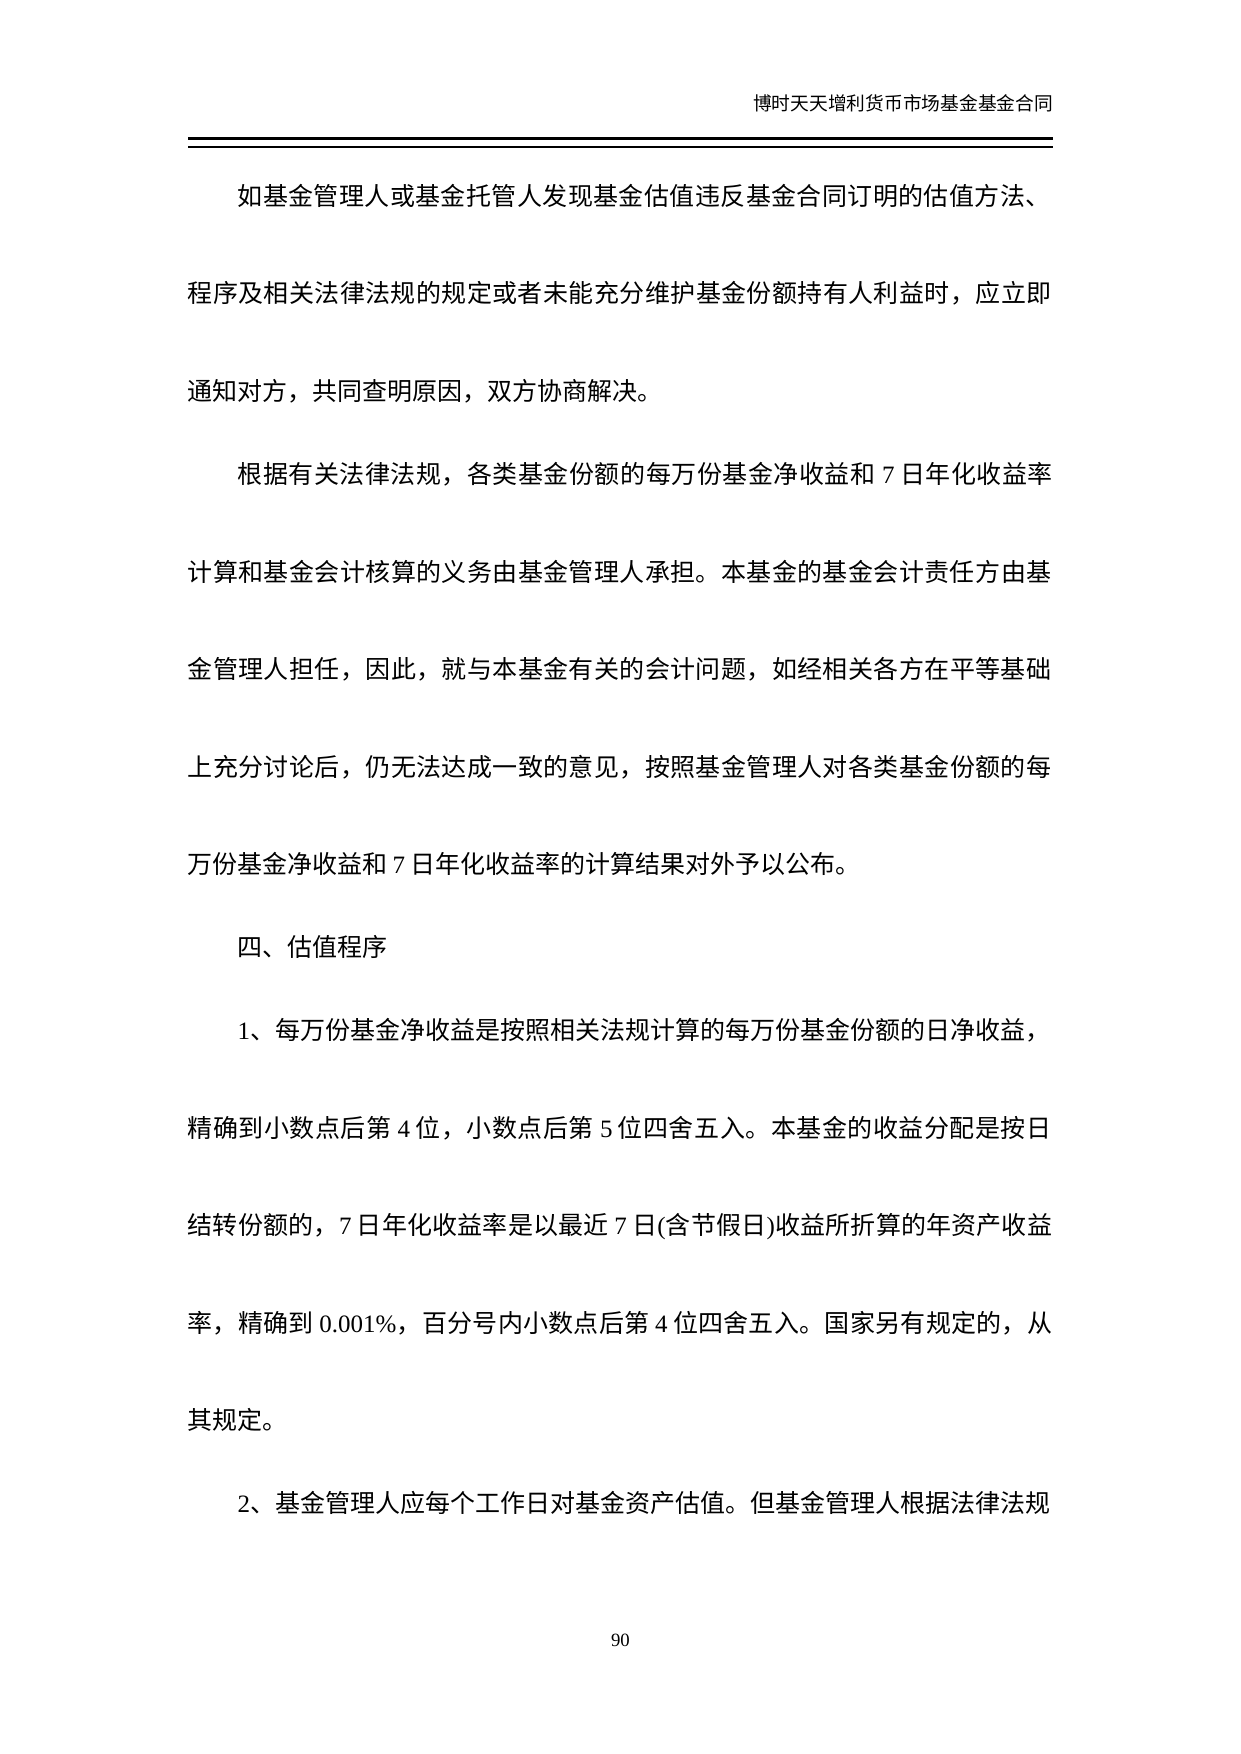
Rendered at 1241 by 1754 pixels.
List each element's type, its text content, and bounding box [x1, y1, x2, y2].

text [187, 1469, 1053, 1534]
text 如基金管理人或基金托管人发现基金估值违反基金合同订明的估值方法、程序及相关法律法规的规定或者未能充分维护基金份额持有人利益时，应立即通知对方，共同查明原因，双方协商解决。 [187, 162, 1053, 422]
text 1、每万份基金净收益是按照相关法规计算的每万份基金份额的日净收益，精确到小数点后第4位，小数点后第5位四舍五入。本基金的收益分配是按日结转份额的，7日年化收益率是以最近7日(含节假日)收益所折算的年资产收益率，精确到0.001%，百分号内小数点后第4位四舍五入。国家另有规定的，从其规定。 [187, 996, 1053, 1451]
text 根据有关法律法规，各类基金份额的每万份基金净收益和7日年化收益率计算和基金会计核算的义务由基金管理人承担。本基金的基金会计责任方由基金管理人担任，因此，就与本基金有关的会计问题，如经相关各方在平等基础上充分讨论后，仍无法达成一致的意见，按照基金管理人对各类基金份额的每万份基金净收益和7日年化收益率的计算结果对外予以公布。 [187, 440, 1053, 895]
text 四、估值程序 [187, 913, 1053, 978]
